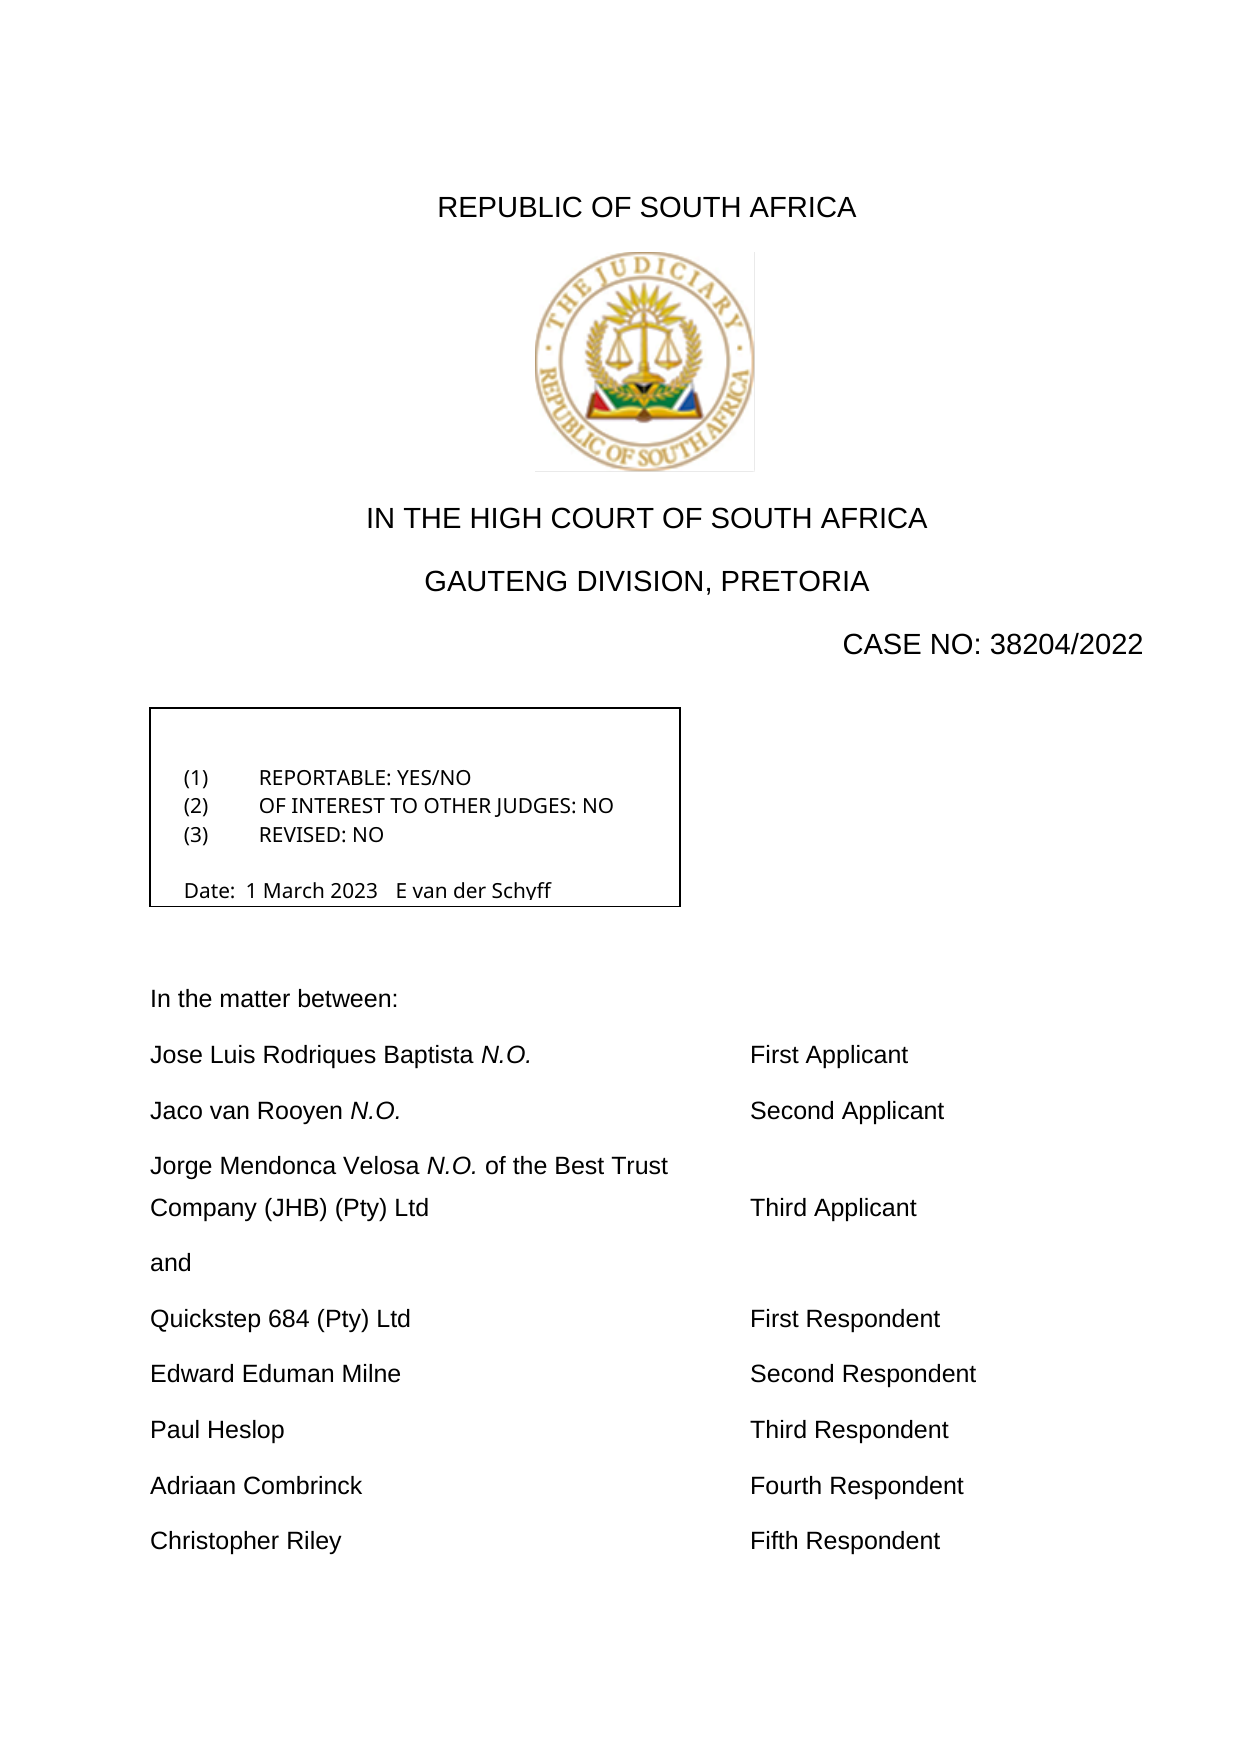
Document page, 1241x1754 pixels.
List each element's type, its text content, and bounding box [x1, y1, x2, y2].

text CASE NO: 38204/2022 [150, 627, 1144, 660]
text In the matter between: [150, 984, 1144, 1013]
text Paul Heslop Third Respondent [150, 1415, 1144, 1444]
text and [150, 1248, 1144, 1277]
text Company (JHB) (Pty) Ltd Third Applicant [150, 1192, 1144, 1221]
picture [535, 252, 758, 475]
text Quickstep 684 (Pty) Ltd First Respondent [150, 1304, 1144, 1332]
text REPUBLIC OF SOUTH AFRICA [150, 190, 1144, 223]
text IN THE HIGH COURT OF SOUTH AFRICA [150, 501, 1144, 534]
text Jaco van Rooyen N.O. Second Applicant [150, 1096, 1144, 1124]
text Adriaan Combrinck Fourth Respondent [150, 1471, 1144, 1499]
text Christopher Riley Fifth Respondent [150, 1526, 1144, 1555]
text Jorge Mendonca Velosa N.O. of the Best Trust [150, 1151, 1144, 1180]
text Jose Luis Rodriques Baptista N.O. First Applicant [150, 1040, 1144, 1069]
text GAUTENG DIVISION, PRETORIA [150, 564, 1144, 597]
text Edward Eduman Milne Second Respondent [150, 1359, 1144, 1388]
